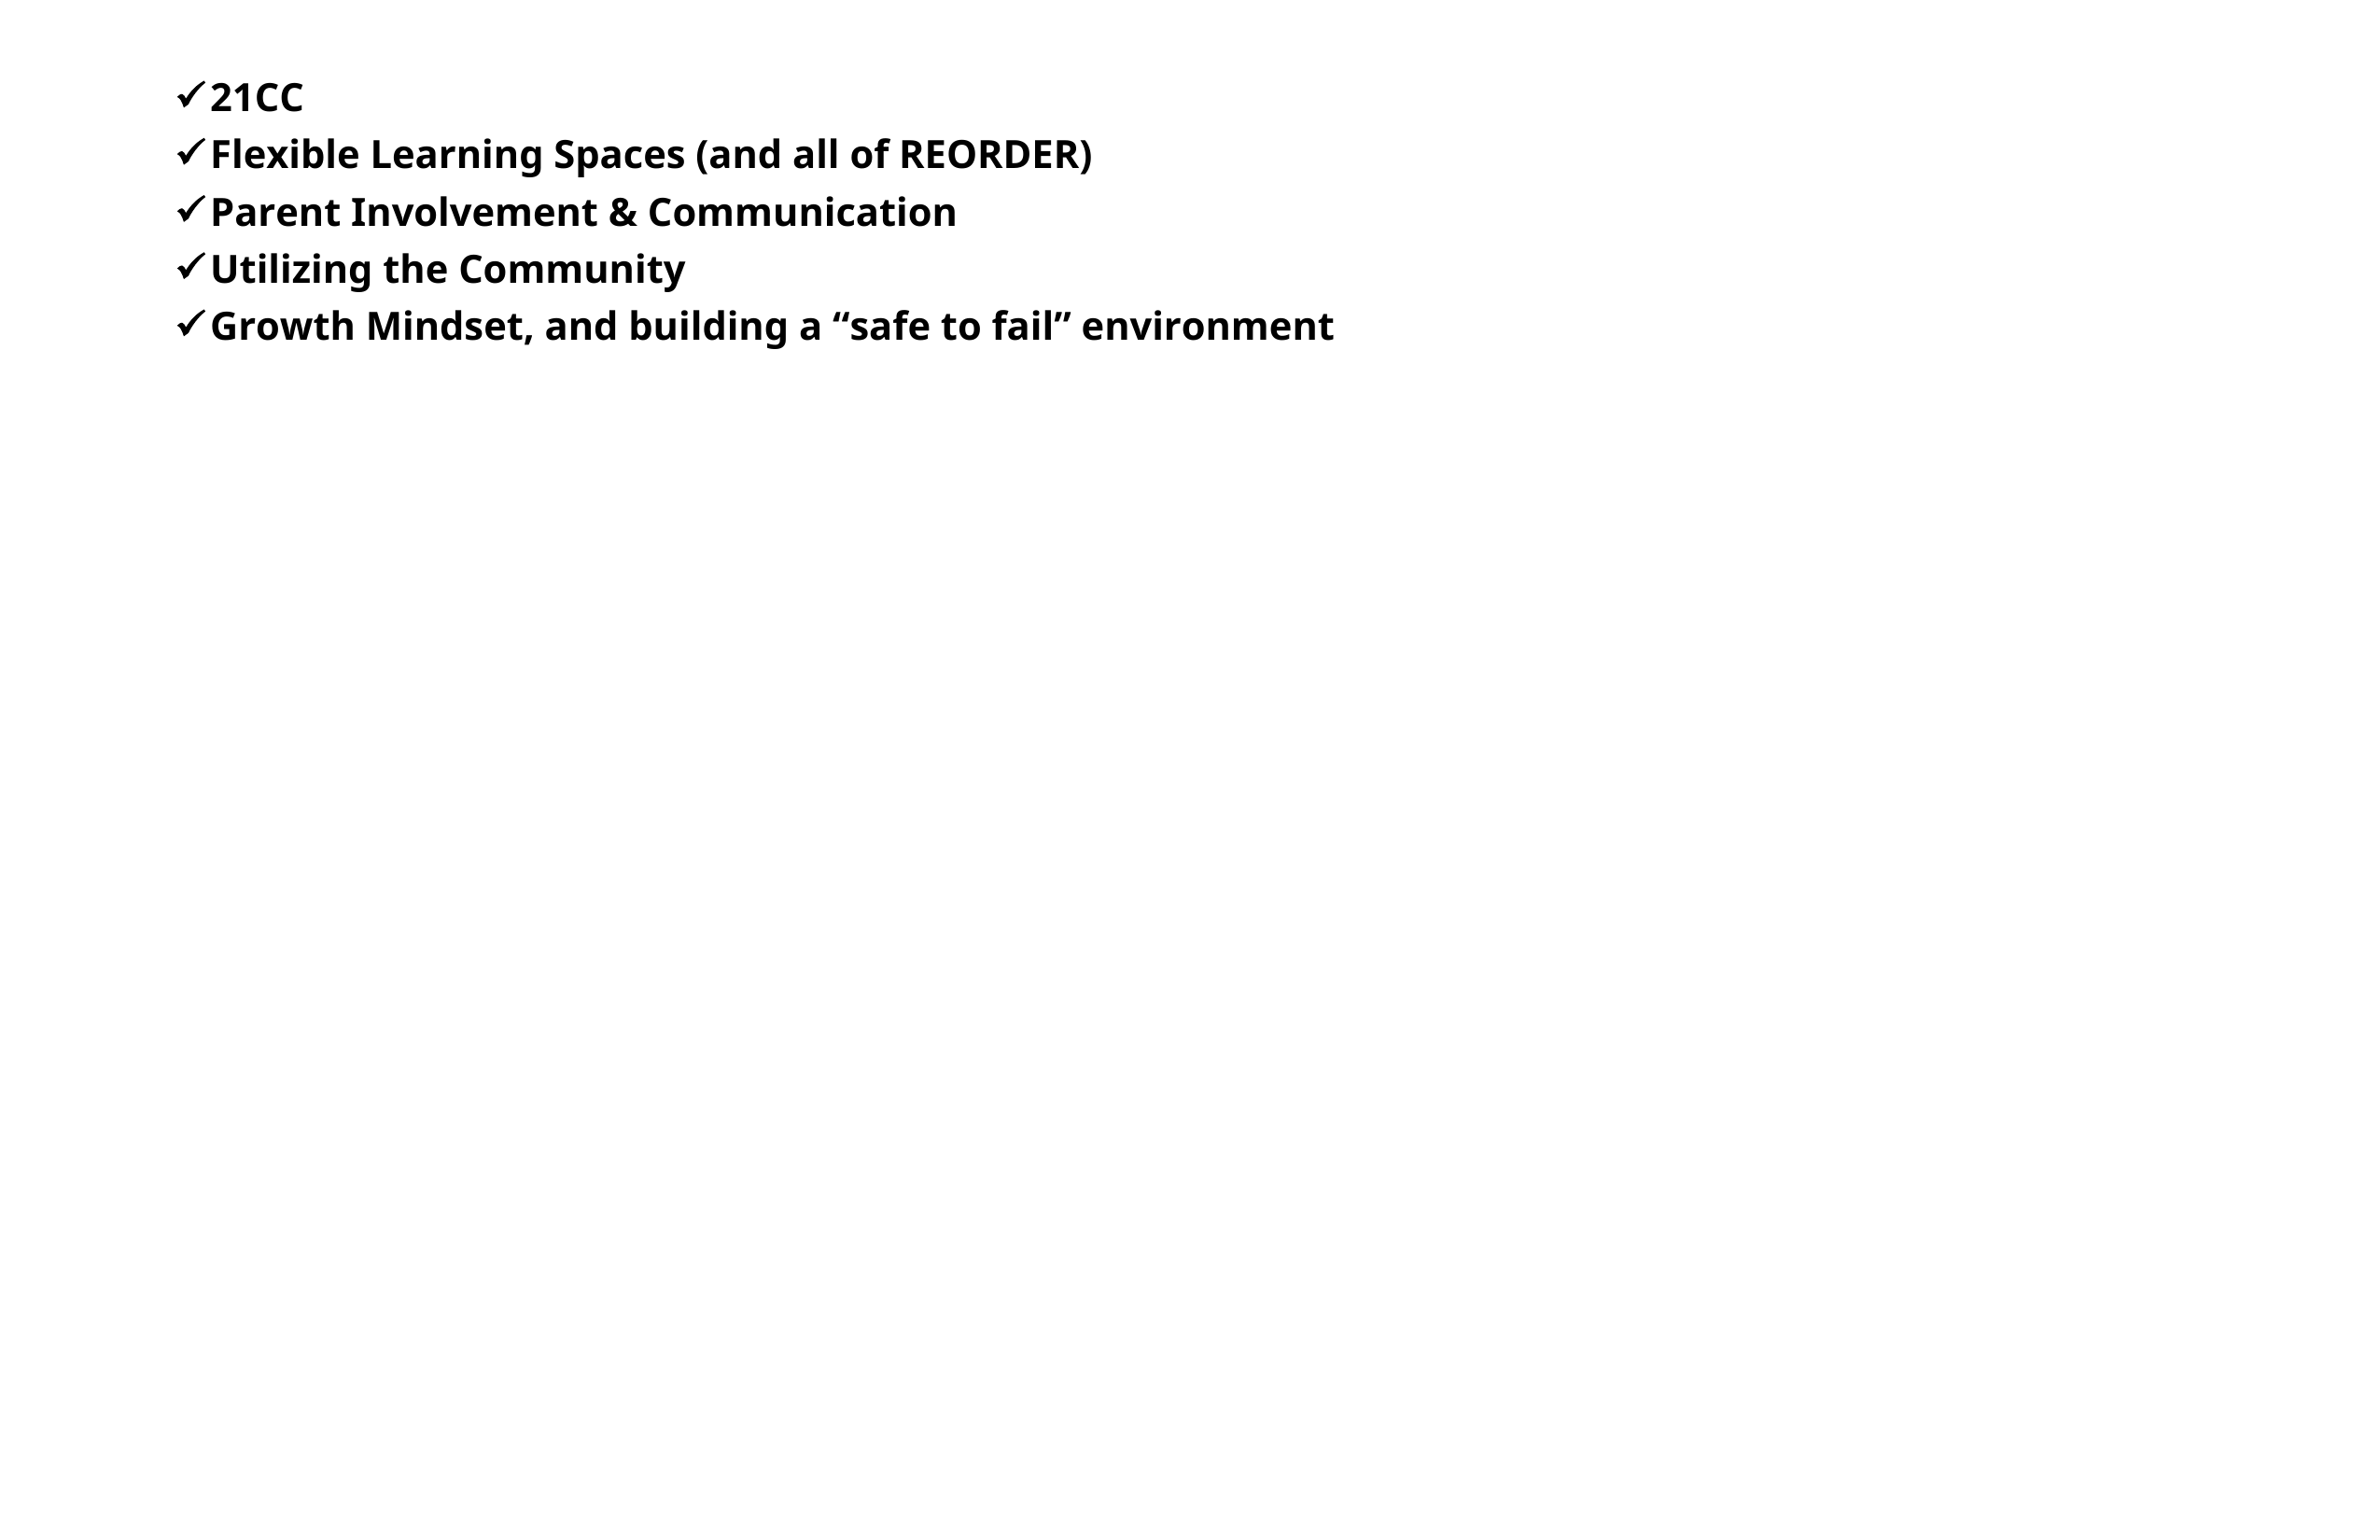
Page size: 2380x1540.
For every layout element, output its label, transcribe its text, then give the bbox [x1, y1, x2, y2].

list Flexible Learning Spaces (and all of REORDER) [175, 127, 2310, 180]
list 21CC [175, 70, 2310, 123]
list Utilizing the Community [175, 242, 2310, 295]
list Parent Involvement & Communication [175, 184, 2310, 237]
list Growth Mindset, and building a “safe to fail” environment [175, 299, 2310, 352]
